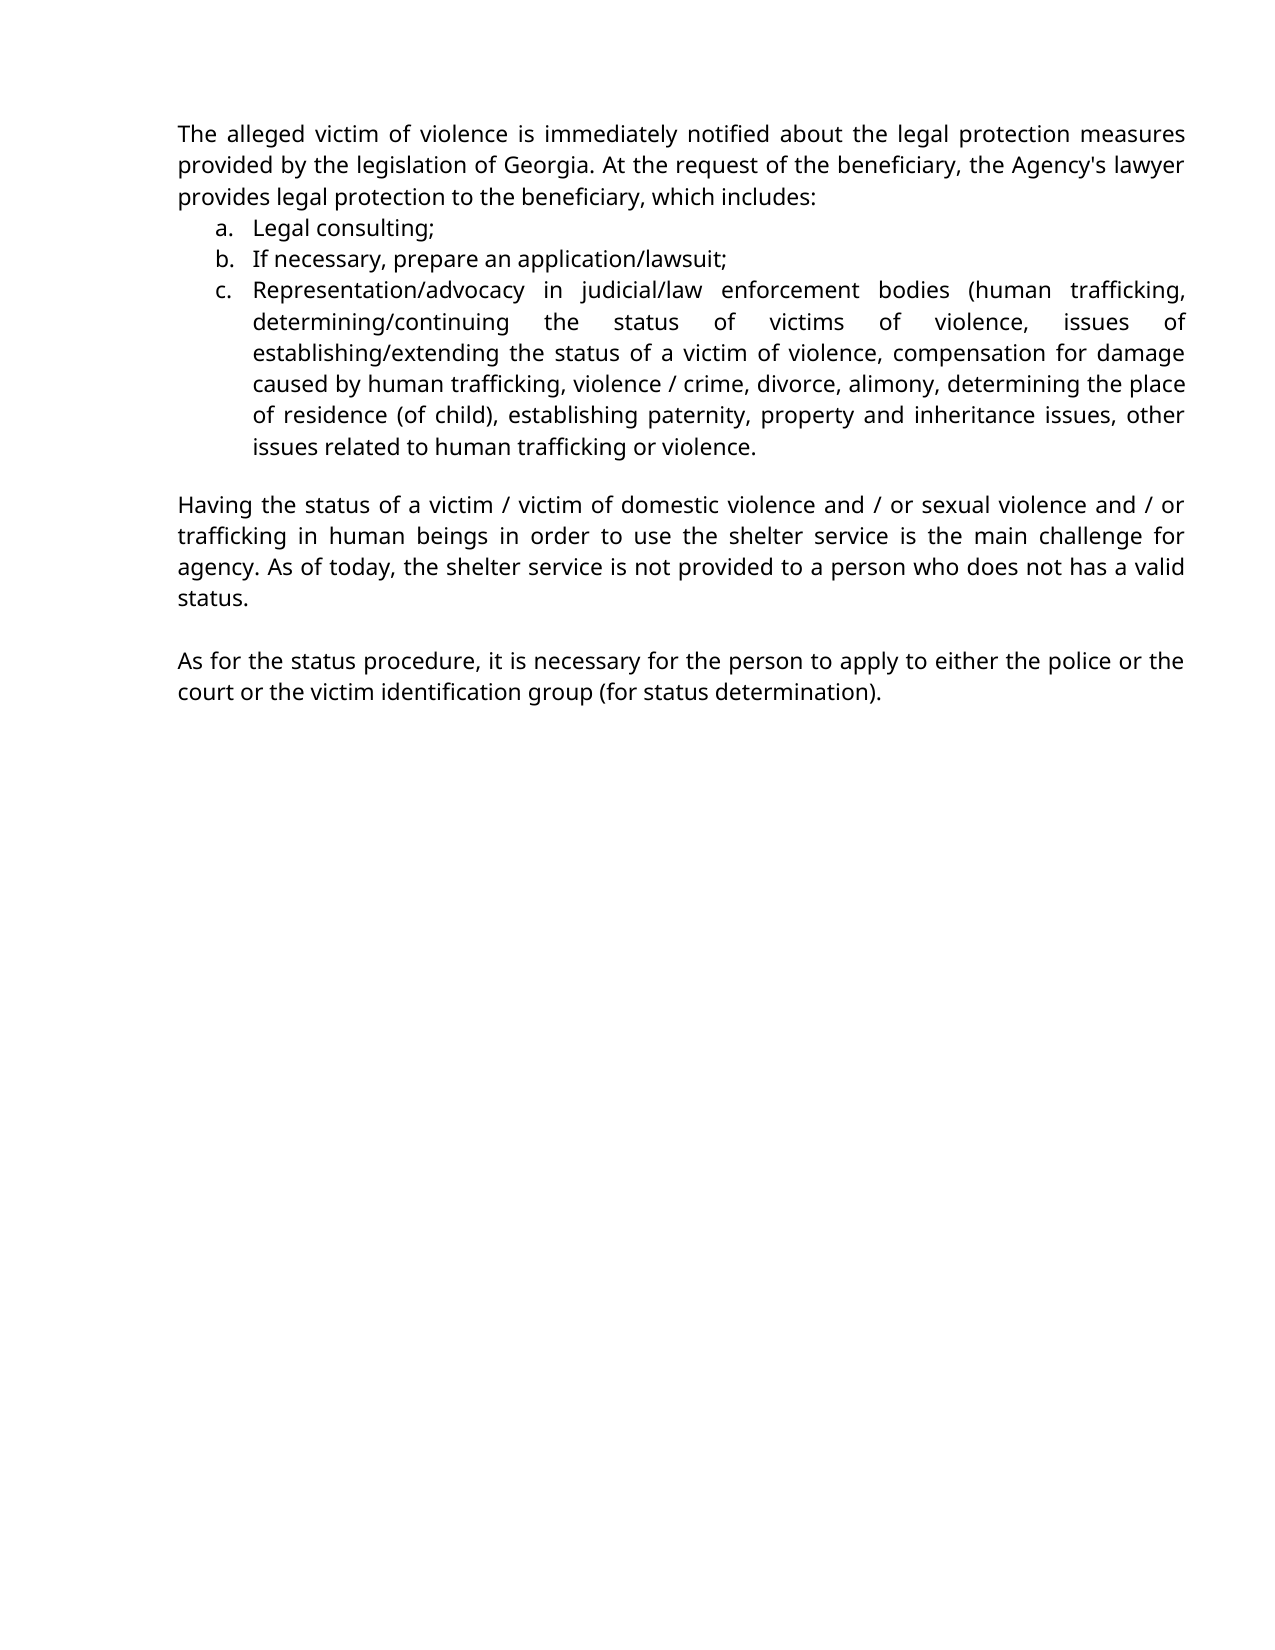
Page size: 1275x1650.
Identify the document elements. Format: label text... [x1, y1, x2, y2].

text As for the status procedure, it is necessary for the person to apply to either the police or the court or the victim identification group (for status determination). [177, 645, 1186, 707]
list Legal consulting; [215, 212, 1186, 243]
list If necessary, prepare an application/lawsuit; [215, 243, 1186, 274]
list Representation/advocacy in judicial/law enforcement bodies (human trafficking, determining/continuing the status of victims of violence, issues of establishing/extending the status of a victim of violence, compensation for damage caused by human trafficking, violence / crime, divorce, alimony, determining the place of residence (of child), establishing paternity, property and inheritance issues, other issues related to human trafficking or violence. [215, 274, 1186, 462]
text Having the status of a victim / victim of domestic violence and / or sexual violence and / or trafficking in human beings in order to use the shelter service is the main challenge for agency. As of today, the shelter service is not provided to a person who does not has a valid status. [177, 488, 1186, 613]
text The alleged victim of violence is immediately notified about the legal protection measures provided by the legislation of Georgia. At the request of the beneficiary, the Agency's lawyer provides legal protection to the beneficiary, which includes: [177, 118, 1186, 212]
